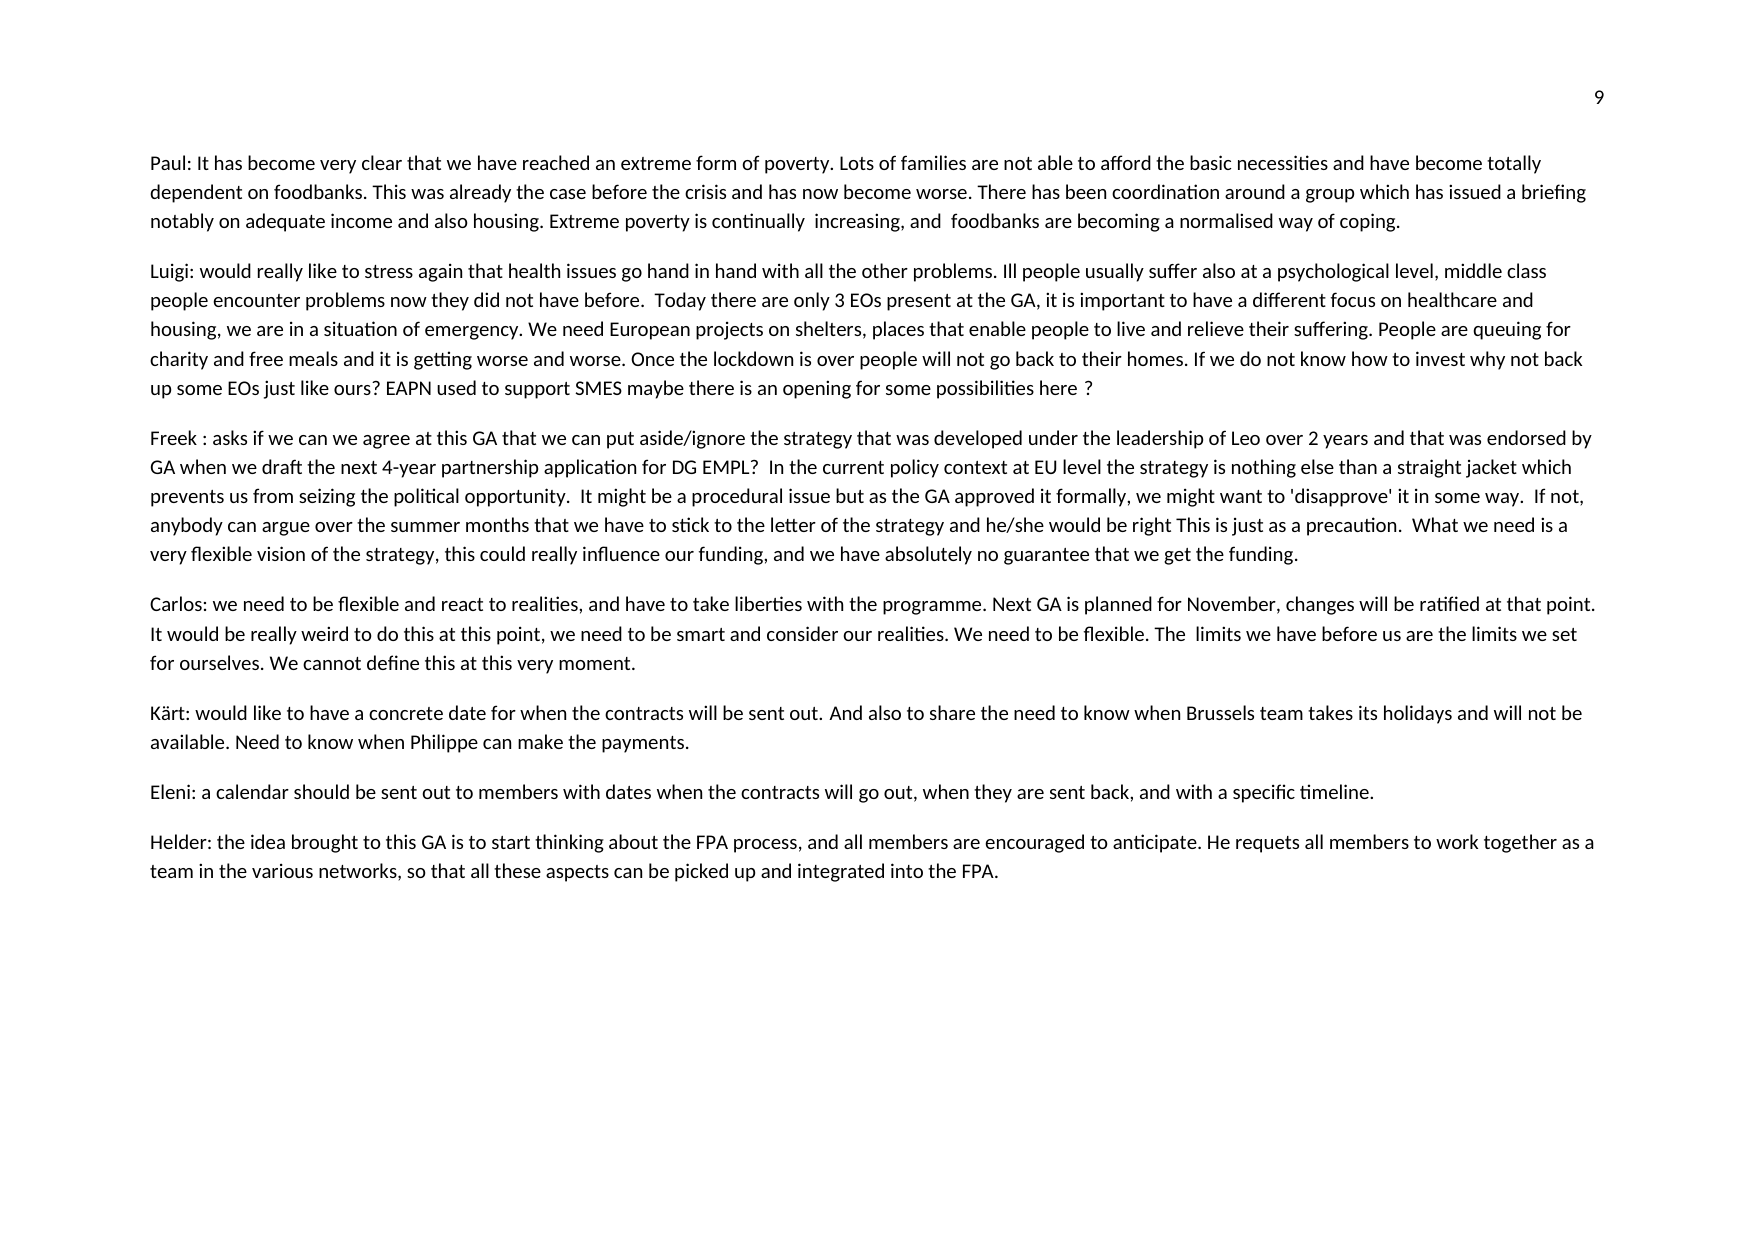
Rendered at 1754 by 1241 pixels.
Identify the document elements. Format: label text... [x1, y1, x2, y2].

text Helder: the idea brought to this GA is to start thinking about the FPA process, and all members are encouraged to anticipate. He requets all members to work together as a team in the various networks, so that all these aspects can be picked up and integrated into the FPA. [150, 829, 1604, 884]
text Luigi: would really like to stress again that health issues go hand in hand with all the other problems. Ill people usually suffer also at a psychological level, middle class people encounter problems now they did not have before. Today there are only 3 EOs present at the GA, it is important to have a different focus on healthcare and housing, we are in a situation of emergency. We need European projects on shelters, places that enable people to live and relieve their suffering. People are queuing for charity and free meals and it is getting worse and worse. Once the lockdown is over people will not go back to their homes. If we do not know how to invest why not back up some EOs just like ours? EAPN used to support SMES maybe there is an opening for some possibilities here ? [150, 258, 1604, 400]
text Paul: It has become very clear that we have reached an extreme form of poverty. Lots of families are not able to afford the basic necessities and have become totally dependent on foodbanks. This was already the case before the crisis and has now become worse. There has been coordination around a group which has issued a briefing notably on adequate income and also housing. Extreme poverty is continually increasing, and foodbanks are becoming a normalised way of coping. [150, 150, 1604, 234]
text Eleni: a calendar should be sent out to members with dates when the contracts will go out, when they are sent back, and with a specific timeline. [150, 779, 1604, 804]
text Carlos: we need to be flexible and react to realities, and have to take liberties with the programme. Next GA is planned for November, changes will be ratified at that point. It would be really weird to do this at this point, we need to be smart and consider our realities. We need to be flexible. The limits we have before us are the limits we set for ourselves. We cannot define this at this very moment. [150, 592, 1604, 675]
text Kärt: would like to have a concrete date for when the contracts will be sent out. And also to share the need to know when Brussels team takes its holidays and will not be available. Need to know when Philippe can make the payments. [150, 700, 1604, 754]
text Freek : asks if we can we agree at this GA that we can put aside/ignore the strategy that was developed under the leadership of Leo over 2 years and that was endorsed by GA when we draft the next 4-year partnership application for DG EMPL? In the current policy context at EU level the strategy is nothing else than a straight jacket which prevents us from seizing the political opportunity. It might be a procedural issue but as the GA approved it formally, we might want to 'disapprove' it in some way. If not, anybody can argue over the summer months that we have to stick to the letter of the strategy and he/she would be right This is just as a precaution. What we need is a very flexible vision of the strategy, this could really influence our funding, and we have absolutely no guarantee that we get the funding. [150, 425, 1604, 567]
